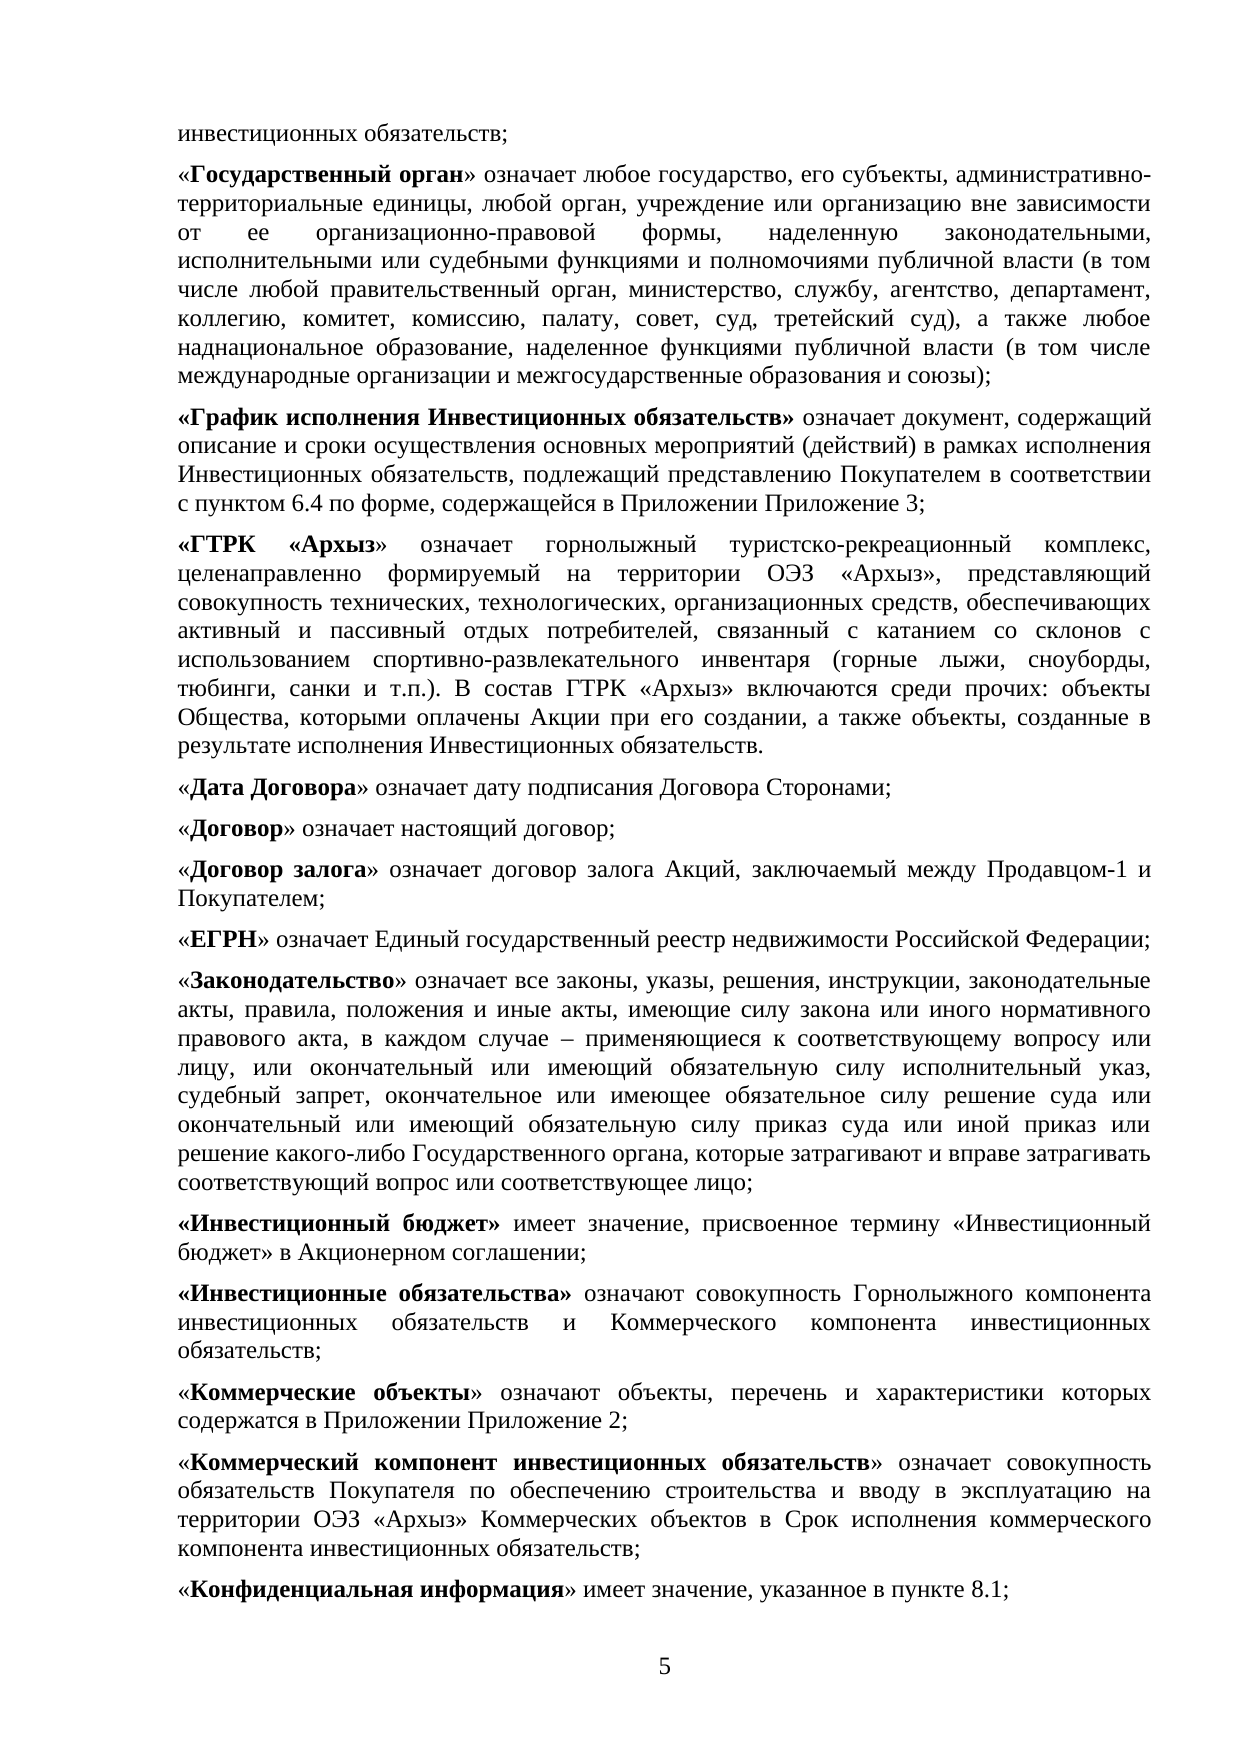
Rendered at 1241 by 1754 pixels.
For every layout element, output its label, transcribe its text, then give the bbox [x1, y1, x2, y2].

text «ЕГРН» означает Единый государственный реестр недвижимости Российской Федерации; [177, 924, 1152, 953]
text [177, 118, 1152, 147]
text «Государственный орган» означает любое государство, его субъекты, административно-территориальные единицы, любой орган, учреждение или организацию вне зависимости от ее организационно-правовой формы, наделенную законодательными, исполнительными или судебными функциями и полномочиями публичной власти (в том числе любой правительственный орган, министерство, службу, агентство, департамент, коллегию, комитет, комиссию, палату, совет, суд, третейский суд), а также любое наднациональное образование, наделенное функциями публичной власти (в том числе международные организации и межгосударственные образования и союзы); [177, 159, 1152, 389]
text «Коммерческий компонент инвестиционных обязательств» означает совокупность обязательств Покупателя по обеспечению строительства и вводу в эксплуатацию на территории ОЭЗ «Архыз» Коммерческих объектов в Срок исполнения коммерческого компонента инвестиционных обязательств; [177, 1447, 1152, 1562]
text «Конфиденциальная информация» имеет значение, указанное в пункте 8.1; [177, 1574, 1152, 1603]
text «Инвестиционный бюджет» имеет значение, присвоенное термину «Инвестиционный бюджет» в Акционерном соглашении; [177, 1208, 1152, 1266]
text «Дата Договора» означает дату подписания Договора Сторонами; [177, 772, 1152, 801]
text «Законодательство» означает все законы, указы, решения, инструкции, законодательные акты, правила, положения и иные акты, имеющие силу закона или иного нормативного правового акта, в каждом случае – применяющиеся к соответствующему вопросу или лицу, или окончательный или имеющий обязательную силу исполнительный указ, судебный запрет, окончательное или имеющее обязательное силу решение суда или окончательный или имеющий обязательную силу приказ суда или иной приказ или решение какого-либо Государственного органа, которые затрагивают и вправе затрагивать соответствующий вопрос или соответствующее лицо; [177, 966, 1152, 1196]
text «Коммерческие объекты» означают объекты, перечень и характеристики которых содержатся в Приложении 2; [177, 1377, 1152, 1434]
text «Договор» означает настоящий договор; [177, 813, 1152, 842]
text «ГТРК «Архыз» означает горнолыжный туристско-рекреационный комплекс, целенаправленно формируемый на территории ОЭЗ «Архыз», представляющий совокупность технических, технологических, организационных средств, обеспечивающих активный и пассивный отдых потребителей, связанный с катанием со склонов с использованием спортивно-развлекательного инвентаря (горные лыжи, сноуборды, тюбинги, санки и т.п.). В состав ГТРК «Архыз» включаются среди прочих: объекты Общества, которыми оплачены Акции при его создании, а также объекты, созданные в результате исполнения Инвестиционных обязательств. [177, 529, 1152, 759]
text «Договор залога» означает договор залога Акций, заключаемый между Продавцом-1 и Покупателем; [177, 854, 1152, 912]
text «Инвестиционные обязательства» означают совокупность Горнолыжного компонента инвестиционных обязательств и Коммерческого компонента инвестиционных обязательств; [177, 1278, 1152, 1364]
text «График исполнения Инвестиционных обязательств» означает документ, содержащий описание и сроки осуществления основных мероприятий (действий) в рамках исполнения Инвестиционных обязательств, подлежащий представлению Покупателем в соответствии с пунктом 6.4 по форме, содержащейся в Приложении 3; [177, 402, 1152, 517]
